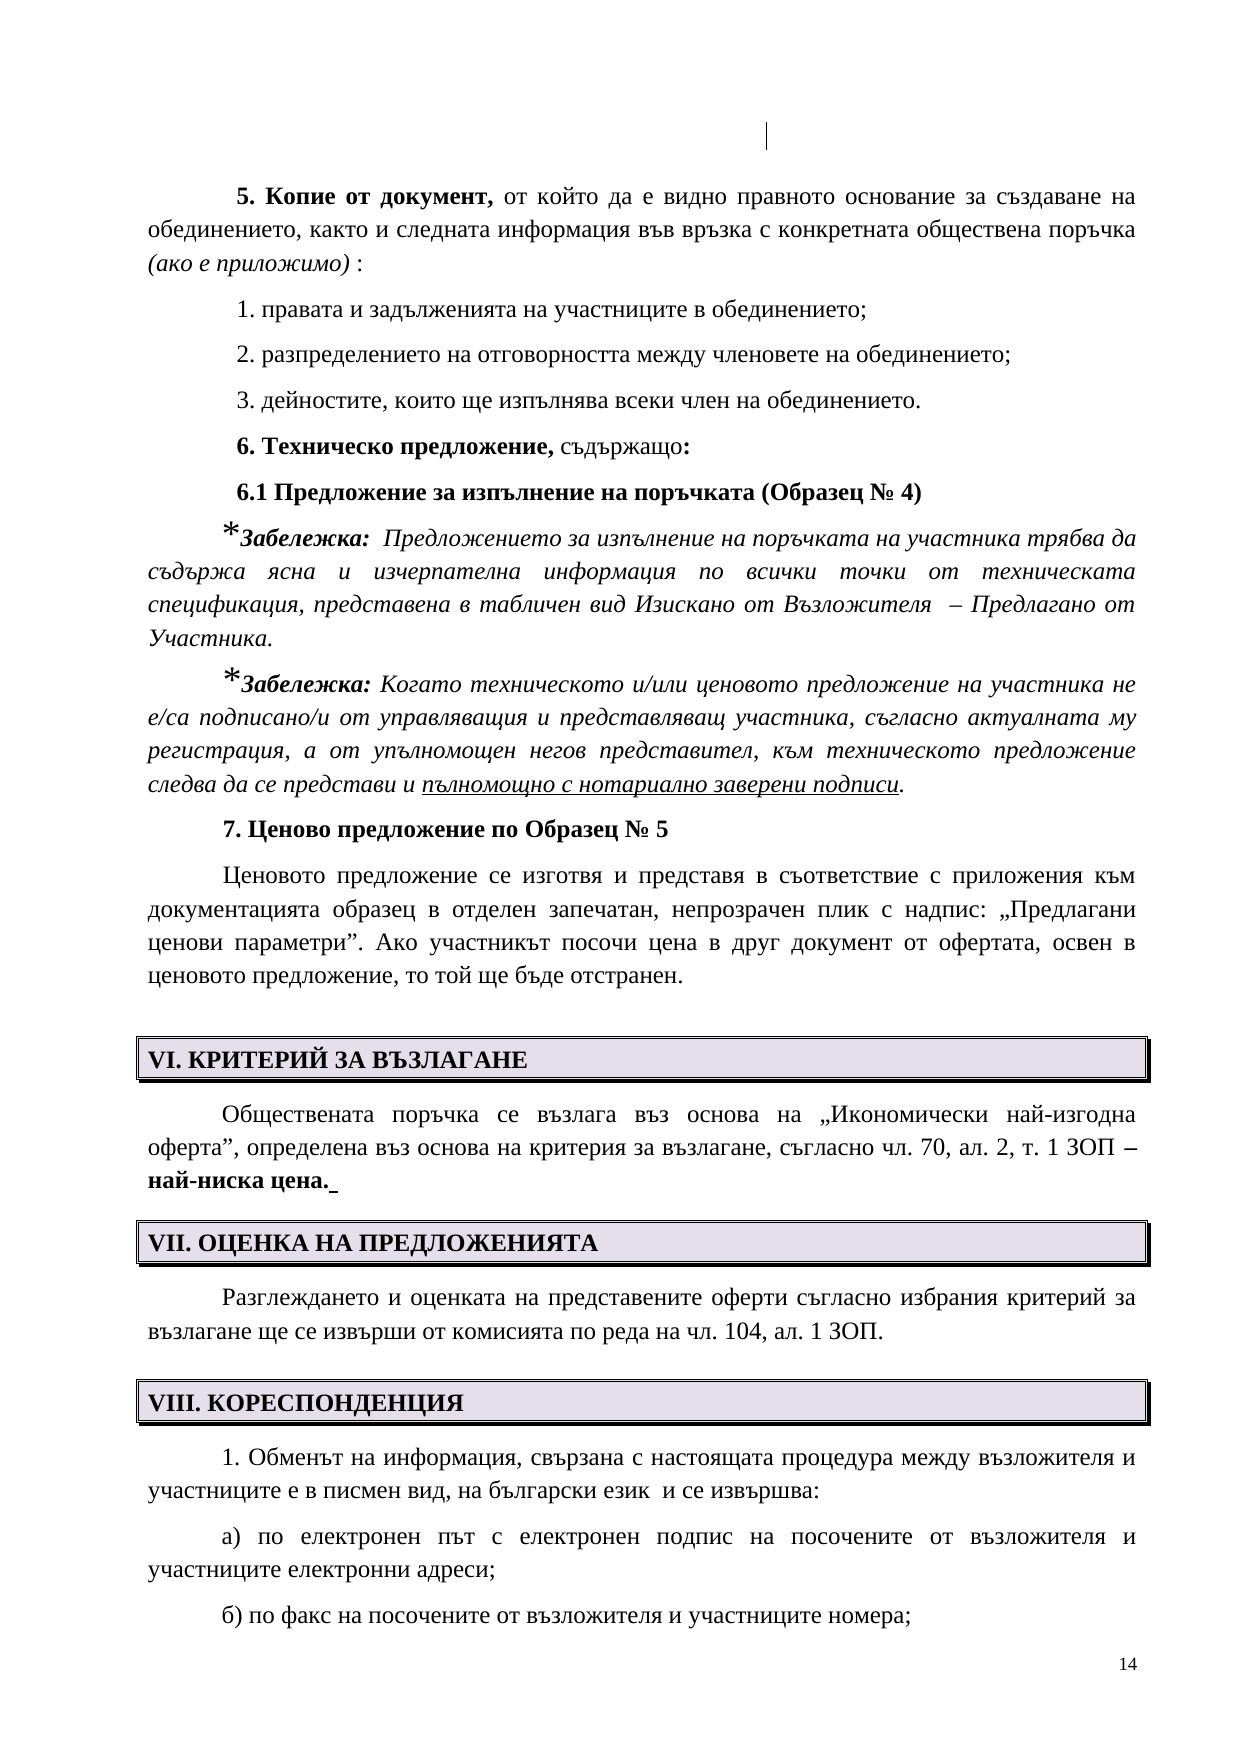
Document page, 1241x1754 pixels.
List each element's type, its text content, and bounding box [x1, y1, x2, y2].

text VII. ОЦЕНКА НА ПРЕДЛОЖЕНИЯТА [139, 1223, 1145, 1261]
text *Забележка: Когато техническото и/или ценовото предложение на участника не е/са подписанo/и от управляващия и представляващ участника, съгласно актуалната му регистрация, а от упълномощен негов представител, към техническото предложение следва да се представи и пълномощно с нотариално заверени подписи. [148, 665, 1137, 799]
text 1. правата и задълженията на участниците в обединението; [148, 290, 1137, 324]
text 6. Техническо предложение, съдържащо: [148, 428, 1137, 461]
text VIII. КОРЕСПОНДЕНЦИЯ [139, 1382, 1145, 1420]
text б) по факс на посочените от възложителя и участниците номера; [148, 1597, 1137, 1630]
text 2. разпределението на отговорността между членовете на обединението; [148, 336, 1137, 369]
text 3. дейностите, които ще изпълнява всеки член на обединението. [148, 382, 1137, 415]
text *Забележка: Предложението за изпълнение на поръчката на участника трябва да съдържа ясна и изчерпателна информация по всички точки от техническата спецификация, представена в табличен вид Изискано от Възложителя – Предлагано от Участника. [148, 519, 1137, 653]
text Разглеждането и оценката на представените оферти съгласно избрания критерий за възлагане ще се извърши от комисията по реда на чл. 104, ал. 1 ЗОП. [148, 1279, 1137, 1346]
text 7. Ценово предложение по Образец № 5 [148, 811, 1137, 844]
text 5. Копие от документ, от който да е видно правното основание за създаване на обединението, както и следната информация във връзка с конкретната обществена поръчка (ако е приложимо) : [148, 178, 1137, 278]
text VI. КРИТЕРИЙ ЗА ВЪЗЛАГАНЕ [139, 1039, 1145, 1077]
text 1. Обменът на информация, свързана с настоящата процедура между възложителя и участниците е в писмен вид, на български език и се извършва: [148, 1438, 1137, 1505]
text 6.1 Предложение за изпълнение на поръчката (Образец № 4) [148, 474, 1137, 507]
text а) по електронен път с електронен подпис на посочените от възложителя и участниците електронни адреси; [148, 1518, 1137, 1584]
text Обществената поръчка се възлага въз основа на „Икономически най-изгодна оферта”, определена въз основа на критерия за възлагане, съгласно чл. 70, ал. 2, т. 1 ЗОП – най-ниска цена. [148, 1096, 1137, 1196]
text Ценовото предложение се изготвя и представя в съответствие с приложения към документацията образец в отделен запечатан, непрозрачен плик с надпис: „Предлагани ценови параметри”. Ако участникът посочи цена в друг документ от офертата, освен в ценовото предложение, то той ще бъде отстранен. [148, 857, 1137, 990]
